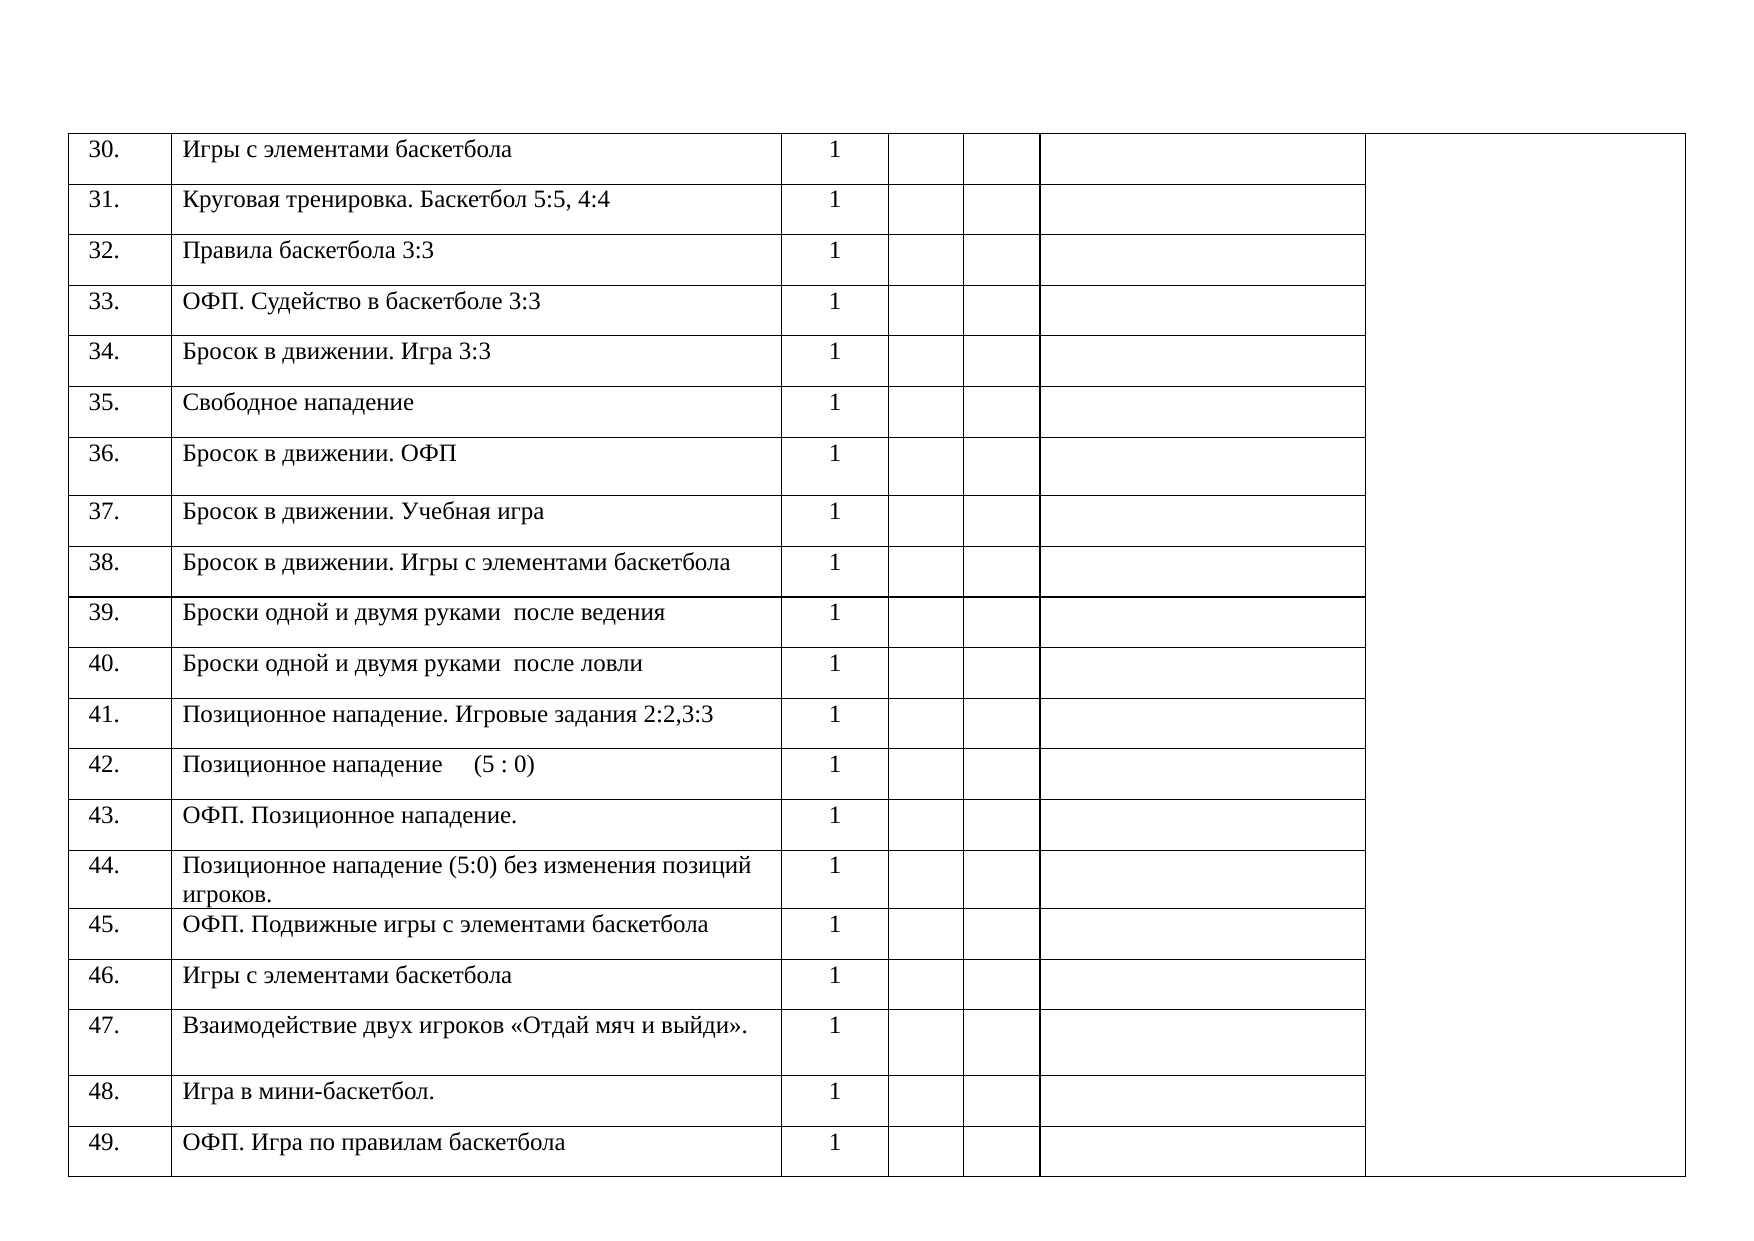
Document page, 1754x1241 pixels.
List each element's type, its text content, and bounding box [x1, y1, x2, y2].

table_cell 1 [782, 235, 888, 285]
table_cell Позиционное нападение (5 : 0) [172, 749, 781, 799]
table_cell [964, 496, 1039, 546]
table_cell Взаимодействие двух игроков «Отдай мяч и выйди». [172, 1010, 781, 1075]
table_cell Игры с элементами баскетбола [172, 134, 781, 183]
table_cell [889, 336, 963, 386]
table_cell 1 [782, 185, 888, 234]
table_cell 1 [782, 547, 888, 596]
table_cell [1041, 336, 1365, 386]
table_cell [69, 286, 171, 335]
table_cell [1041, 699, 1365, 748]
table_cell [1041, 1127, 1365, 1176]
table_cell [889, 909, 963, 959]
table_cell [964, 547, 1039, 596]
table_cell [889, 851, 963, 908]
table_cell [964, 1127, 1039, 1176]
table_cell [964, 749, 1039, 799]
table_cell [1041, 387, 1365, 437]
table_cell [69, 547, 171, 596]
table_cell [964, 336, 1039, 386]
table_cell [1041, 1010, 1365, 1075]
table_cell [69, 1010, 171, 1075]
table_cell [964, 909, 1039, 959]
table_cell [889, 496, 963, 546]
table_cell 1 [782, 1010, 888, 1075]
table_cell Бросок в движении. Игры с элементами баскетбола [172, 547, 781, 596]
table_cell [964, 438, 1039, 495]
table_cell Правила баскетбола 3:3 [172, 235, 781, 285]
table_cell [69, 699, 171, 748]
table_cell [964, 648, 1039, 698]
table_cell [889, 960, 963, 1009]
table_cell Бросок в движении. Учебная игра [172, 496, 781, 546]
table_cell [1041, 235, 1365, 285]
table_cell 1 [782, 598, 888, 647]
table_cell [69, 851, 171, 908]
table_cell [889, 749, 963, 799]
table_cell [69, 1127, 171, 1176]
table_cell [1041, 496, 1365, 546]
table_cell 1 [782, 699, 888, 748]
table_cell 1 [782, 286, 888, 335]
table_cell [1041, 800, 1365, 849]
table_cell [1041, 438, 1365, 495]
table_cell [1041, 185, 1365, 234]
table_cell Броски одной и двумя руками после ловли [172, 648, 781, 698]
table_cell 1 [782, 851, 888, 908]
table_cell [889, 185, 963, 234]
table_cell Игры с элементами баскетбола [172, 960, 781, 1009]
table_cell [69, 496, 171, 546]
table_cell [889, 286, 963, 335]
table_cell [964, 235, 1039, 285]
table_cell [69, 134, 171, 183]
table_cell 1 [782, 336, 888, 386]
table_cell Позиционное нападение. Игровые задания 2:2,3:3 [172, 699, 781, 748]
table_cell 1 [782, 960, 888, 1009]
table_cell [889, 1010, 963, 1075]
table_cell [69, 235, 171, 285]
table_cell [964, 134, 1039, 183]
table_cell [69, 185, 171, 234]
table_cell 1 [782, 496, 888, 546]
table_cell [69, 960, 171, 1009]
table_cell [69, 800, 171, 849]
table_cell 1 [782, 909, 888, 959]
table_cell Бросок в движении. ОФП [172, 438, 781, 495]
table_cell [889, 1076, 963, 1126]
table_cell [889, 235, 963, 285]
table_cell ОФП. Позиционное нападение. [172, 800, 781, 849]
table_cell Броски одной и двумя руками после ведения [172, 598, 781, 647]
table_cell [69, 598, 171, 647]
table_cell [69, 1076, 171, 1126]
table_cell [1041, 1076, 1365, 1126]
table_cell [889, 648, 963, 698]
table_cell [964, 598, 1039, 647]
table_cell 1 [782, 438, 888, 495]
table_cell [964, 851, 1039, 908]
table_cell [889, 699, 963, 748]
table_cell [69, 648, 171, 698]
table_cell [889, 598, 963, 647]
table_cell [889, 387, 963, 437]
table_cell 1 [782, 1127, 888, 1176]
table_cell [69, 336, 171, 386]
table_cell Свободное нападение [172, 387, 781, 437]
table_cell 1 [782, 1076, 888, 1126]
table_cell ОФП. Игра по правилам баскетбола [172, 1127, 781, 1176]
table_cell Круговая тренировка. Баскетбол 5:5, 4:4 [172, 185, 781, 234]
table_cell [889, 438, 963, 495]
table_cell [1041, 749, 1365, 799]
table_cell [1041, 286, 1365, 335]
table_cell [1041, 960, 1365, 1009]
table_cell [1041, 648, 1365, 698]
table_cell [1041, 134, 1365, 183]
table_cell [964, 286, 1039, 335]
table_cell [964, 1076, 1039, 1126]
table_cell [69, 387, 171, 437]
table_cell [69, 438, 171, 495]
table_cell [964, 800, 1039, 849]
table_cell 1 [782, 134, 888, 183]
table_cell [964, 387, 1039, 437]
table_cell [69, 749, 171, 799]
table_cell [1041, 851, 1365, 908]
table_cell [889, 547, 963, 596]
table_cell [1041, 909, 1365, 959]
table_cell 1 [782, 387, 888, 437]
table_cell [964, 699, 1039, 748]
table_cell 1 [782, 749, 888, 799]
table_cell [69, 909, 171, 959]
table_cell ОФП. Подвижные игры с элементами баскетбола [172, 909, 781, 959]
table_cell [964, 185, 1039, 234]
table_cell 1 [782, 648, 888, 698]
table_cell [889, 800, 963, 849]
table_cell [964, 1010, 1039, 1075]
table_cell Бросок в движении. Игра 3:3 [172, 336, 781, 386]
table_cell [1041, 598, 1365, 647]
table_cell Игра в мини-баскетбол. [172, 1076, 781, 1126]
table_cell Позиционное нападение (5:0) без изменения позиций игроков. [172, 851, 781, 908]
table_cell ОФП. Судейство в баскетболе 3:3 [172, 286, 781, 335]
table_cell 1 [782, 800, 888, 849]
table_cell [889, 1127, 963, 1176]
table_cell [964, 960, 1039, 1009]
table_cell [889, 134, 963, 183]
table_cell [1041, 547, 1365, 596]
